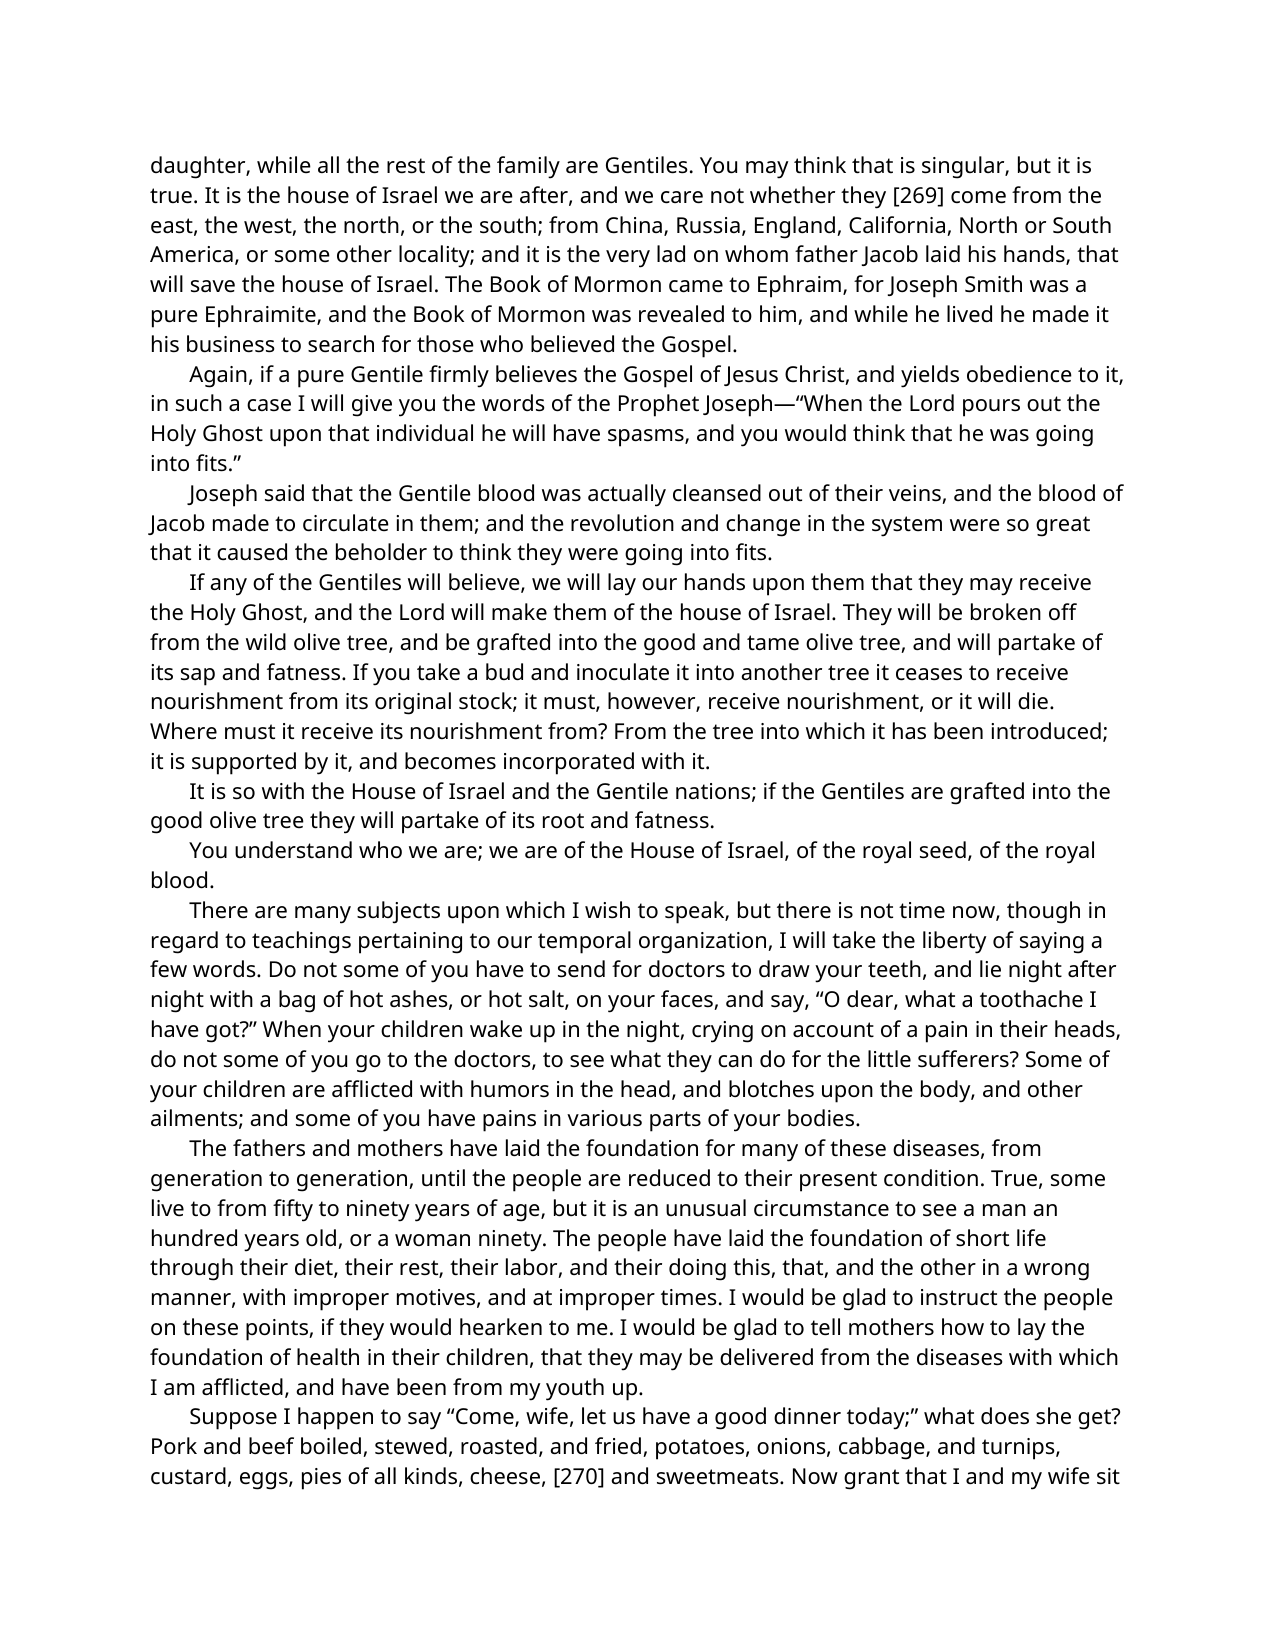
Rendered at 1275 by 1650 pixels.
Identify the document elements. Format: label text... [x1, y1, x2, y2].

text It is so with the House of Israel and the Gentile nations; if the Gentiles are grafted into the good olive tree they will partake of its root and fatness. [150, 776, 1125, 835]
text There are many subjects upon which I wish to speak, but there is not time now, though in regard to teachings pertaining to our temporal organization, I will take the liberty of saying a few words. Do not some of you have to send for doctors to draw your teeth, and lie night after night with a bag of hot ashes, or hot salt, on your faces, and say, “O dear, what a toothache I have got?” When your children wake up in the night, crying on account of a pain in their heads, do not some of you go to the doctors, to see what they can do for the little sufferers? Some of your children are afflicted with humors in the head, and blotches upon the body, and other ailments; and some of you have pains in various parts of your bodies. [150, 895, 1125, 1133]
text You understand who we are; we are of the House of Israel, of the royal seed, of the royal blood. [150, 835, 1125, 895]
text Again, if a pure Gentile firmly believes the Gospel of Jesus Christ, and yields obedience to it, in such a case I will give you the words of the Prophet Joseph—“When the Lord pours out the Holy Ghost upon that individual he will have spasms, and you would think that he was going into fits.” [150, 358, 1125, 478]
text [150, 150, 1125, 358]
text If any of the Gentiles will believe, we will lay our hands upon them that they may receive the Holy Ghost, and the Lord will make them of the house of Israel. They will be broken off from the wild olive tree, and be grafted into the good and tame olive tree, and will partake of its sap and fatness. If you take a bud and inoculate it into another tree it ceases to receive nourishment from its original stock; it must, however, receive nourishment, or it will die. Where must it receive its nourishment from? From the tree into which it has been introduced; it is supported by it, and becomes incorporated with it. [150, 567, 1125, 776]
text The fathers and mothers have laid the foundation for many of these diseases, from generation to generation, until the people are reduced to their present condition. True, some live to from fifty to ninety years of age, but it is an unusual circumstance to see a man an hundred years old, or a woman ninety. The people have laid the foundation of short life through their diet, their rest, their labor, and their doing this, that, and the other in a wrong manner, with improper motives, and at improper times. I would be glad to instruct the people on these points, if they would hearken to me. I would be glad to tell mothers how to lay the foundation of health in their children, that they may be delivered from the diseases with which I am afflicted, and have been from my youth up. [150, 1133, 1125, 1401]
text Joseph said that the Gentile blood was actually cleansed out of their veins, and the blood of Jacob made to circulate in them; and the revolution and change in the system were so great that it caused the beholder to think they were going into fits. [150, 478, 1125, 567]
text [150, 1401, 1125, 1491]
